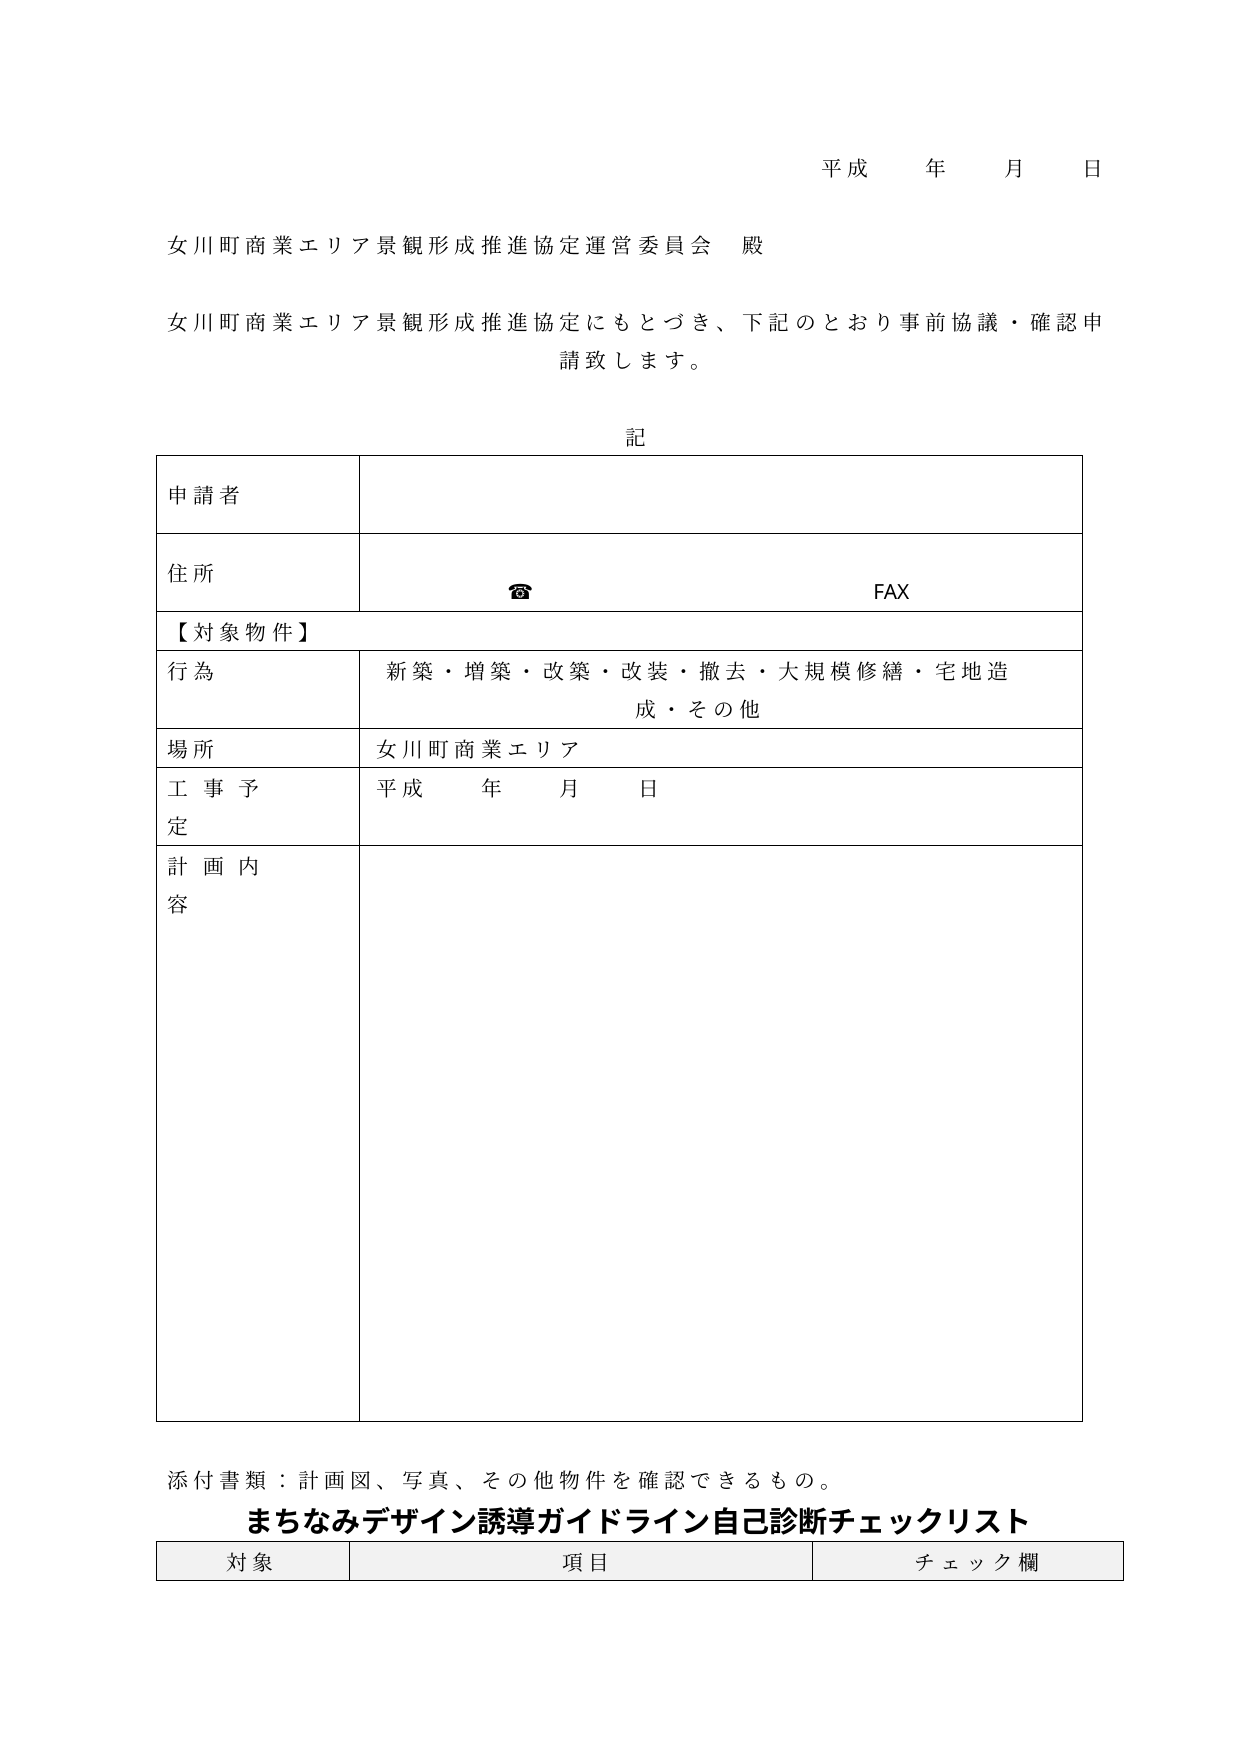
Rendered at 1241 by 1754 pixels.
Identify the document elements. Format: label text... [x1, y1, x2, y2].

text まちなみデザイン誘導ガイドライン自己診断チェックリスト [167, 1499, 1108, 1541]
table_cell 住所 [157, 534, 359, 611]
table_cell 行為 [157, 651, 359, 728]
table_cell 工事予定 [157, 768, 359, 845]
table_cell 計画内容 [157, 846, 359, 1421]
table_cell 場所 [157, 729, 359, 767]
table_header 項目 [350, 1542, 812, 1580]
text 女川町商業エリア景観形成推進協定にもとづき、下記のとおり事前協議・確認申請致します。 [167, 302, 1108, 379]
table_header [813, 1542, 1123, 1580]
table_cell 平成 年 月 日 [360, 768, 1082, 845]
text 平成 年 月 日 [167, 149, 1108, 187]
text 女川町商業エリア景観形成推進協定運営委員会 殿 [167, 225, 1025, 264]
table_header 対象 [157, 1542, 349, 1580]
table_cell ☎ FAX [360, 534, 1082, 611]
table_cell 女川町商業エリア [360, 729, 1082, 767]
text 記 [167, 417, 1108, 455]
table_cell 新築・増築・改築・改装・撤去・大規模修繕・宅地造成・その他 [360, 651, 1082, 728]
table_cell 【対象物件】 [157, 612, 1082, 650]
table_cell [360, 846, 1082, 1421]
table_header 申請者 [157, 456, 359, 533]
table_header [360, 456, 1082, 533]
text 添付書類：計画図、写真、その他物件を確認できるもの。 [167, 1460, 1108, 1499]
